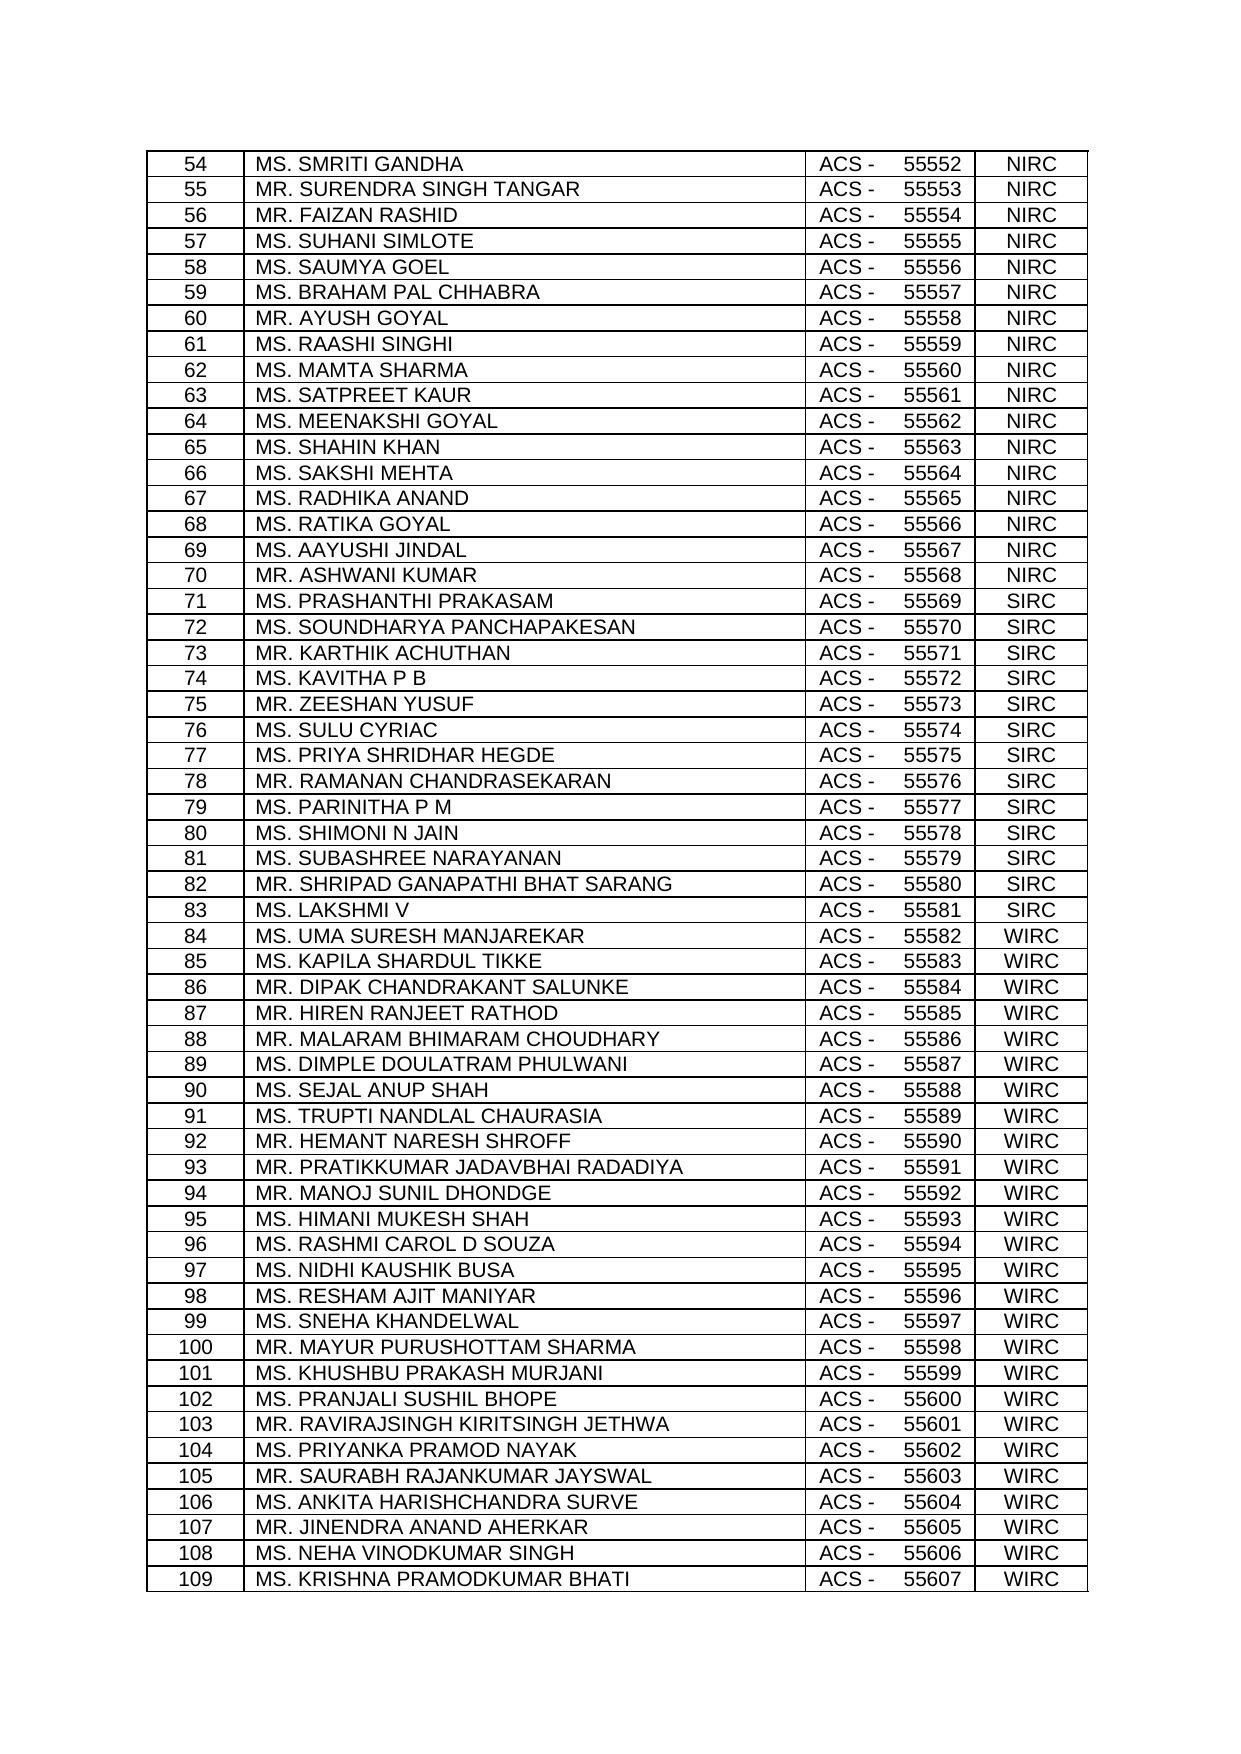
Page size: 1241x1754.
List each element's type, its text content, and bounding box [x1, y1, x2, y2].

table_cell 65 [148, 435, 243, 459]
table_cell NIRC [976, 460, 1087, 484]
table_cell ACS - 55573 [806, 692, 974, 716]
table_cell 100 [148, 1335, 243, 1359]
table_cell ACS - 55600 [806, 1387, 974, 1411]
table_cell ACS - 55601 [806, 1412, 974, 1436]
table_cell 62 [148, 357, 243, 382]
table_cell ACS - 55582 [806, 923, 974, 948]
table_cell 91 [148, 1104, 243, 1128]
table_cell MS. PRIYANKA PRAMOD NAYAK [245, 1438, 805, 1462]
table_cell WIRC [976, 1490, 1087, 1514]
table_cell SIRC [976, 795, 1087, 819]
table_cell WIRC [976, 1155, 1087, 1179]
table_cell ACS - 55604 [806, 1490, 974, 1514]
table_cell ACS - 55568 [806, 563, 974, 587]
table_cell MS. SNEHA KHANDELWAL [245, 1310, 805, 1333]
table_cell 68 [148, 512, 243, 536]
table_cell 96 [148, 1232, 243, 1256]
table_cell MS. SUHANI SIMLOTE [245, 229, 805, 253]
table_cell NIRC [976, 383, 1087, 407]
table_cell 79 [148, 795, 243, 819]
table_cell MR. KARTHIK ACHUTHAN [245, 641, 805, 664]
table_cell 103 [148, 1412, 243, 1436]
table_cell 98 [148, 1284, 243, 1308]
table_cell 73 [148, 641, 243, 664]
table_cell MS. SAUMYA GOEL [245, 255, 805, 279]
table_cell MR. RAMANAN CHANDRASEKARAN [245, 769, 805, 793]
table_cell ACS - 55598 [806, 1335, 974, 1359]
table_cell 56 [148, 203, 243, 227]
table_cell NIRC [976, 435, 1087, 459]
table_cell ACS - 55554 [806, 203, 974, 227]
table_cell MS. SUBASHREE NARAYANAN [245, 846, 805, 870]
table_cell 63 [148, 383, 243, 407]
table_cell ACS - 55556 [806, 255, 974, 279]
table_cell 95 [148, 1207, 243, 1231]
table_cell MS. MAMTA SHARMA [245, 357, 805, 382]
table_cell ACS - 55559 [806, 332, 974, 356]
table_cell MS. BRAHAM PAL CHHABRA [245, 280, 805, 304]
table_cell MS. SATPREET KAUR [245, 383, 805, 407]
table_cell 61 [148, 332, 243, 356]
table_cell MR. RAVIRAJSINGH KIRITSINGH JETHWA [245, 1412, 805, 1436]
table_cell WIRC [976, 1129, 1087, 1153]
table_cell ACS - 55593 [806, 1207, 974, 1231]
table_cell SIRC [976, 821, 1087, 845]
table_cell 64 [148, 409, 243, 433]
table_cell MR. SAURABH RAJANKUMAR JAYSWAL [245, 1464, 805, 1488]
table_cell WIRC [976, 1567, 1087, 1591]
table_cell NIRC [976, 409, 1087, 433]
table_cell WIRC [976, 1541, 1087, 1565]
table_cell 59 [148, 280, 243, 304]
table_cell ACS - 55572 [806, 666, 974, 690]
table_cell MR. DIPAK CHANDRAKANT SALUNKE [245, 975, 805, 999]
table_cell MS. SULU CYRIAC [245, 718, 805, 742]
table_cell NIRC [976, 280, 1087, 304]
table_cell NIRC [976, 486, 1087, 510]
table_cell MR. AYUSH GOYAL [245, 306, 805, 330]
table_cell 92 [148, 1129, 243, 1153]
table_cell WIRC [976, 1052, 1087, 1076]
table_cell NIRC [976, 203, 1087, 227]
table_cell NIRC [976, 152, 1087, 176]
table_cell MR. MANOJ SUNIL DHONDGE [245, 1181, 805, 1205]
table_cell 58 [148, 255, 243, 279]
table_cell MR. ASHWANI KUMAR [245, 563, 805, 587]
table_cell 83 [148, 898, 243, 922]
table_cell ACS - 55580 [806, 872, 974, 896]
table_cell ACS - 55575 [806, 743, 974, 767]
table_cell ACS - 55594 [806, 1232, 974, 1256]
table_cell ACS - 55603 [806, 1464, 974, 1488]
table_cell ACS - 55606 [806, 1541, 974, 1565]
table_cell MS. PRANJALI SUSHIL BHOPE [245, 1387, 805, 1411]
table_cell ACS - 55587 [806, 1052, 974, 1076]
table_cell ACS - 55592 [806, 1181, 974, 1205]
table_cell 89 [148, 1052, 243, 1076]
table_cell WIRC [976, 975, 1087, 999]
table_cell WIRC [976, 1026, 1087, 1051]
table_cell 75 [148, 692, 243, 716]
table_cell WIRC [976, 1181, 1087, 1205]
table_cell 78 [148, 769, 243, 793]
table_cell MS. HIMANI MUKESH SHAH [245, 1207, 805, 1231]
table_cell SIRC [976, 846, 1087, 870]
table_cell 80 [148, 821, 243, 845]
table_cell ACS - 55571 [806, 641, 974, 664]
table_cell SIRC [976, 666, 1087, 690]
table_cell MS. RADHIKA ANAND [245, 486, 805, 510]
table_cell ACS - 55576 [806, 769, 974, 793]
table_cell NIRC [976, 255, 1087, 279]
table_cell MR. PRATIKKUMAR JADAVBHAI RADADIYA [245, 1155, 805, 1179]
table_cell 106 [148, 1490, 243, 1514]
table_cell ACS - 55565 [806, 486, 974, 510]
table_cell MS. PRASHANTHI PRAKASAM [245, 589, 805, 613]
table_cell MS. KAVITHA P B [245, 666, 805, 690]
table_cell 90 [148, 1078, 243, 1102]
table_cell 81 [148, 846, 243, 870]
table_cell WIRC [976, 1284, 1087, 1308]
table_cell WIRC [976, 1412, 1087, 1436]
table_cell 109 [148, 1567, 243, 1591]
table_cell 101 [148, 1361, 243, 1385]
table_cell SIRC [976, 872, 1087, 896]
table_cell WIRC [976, 1258, 1087, 1282]
table_cell MR. FAIZAN RASHID [245, 203, 805, 227]
table_cell ACS - 55596 [806, 1284, 974, 1308]
table_cell MS. RAASHI SINGHI [245, 332, 805, 356]
table_cell MR. SHRIPAD GANAPATHI BHAT SARANG [245, 872, 805, 896]
table_cell WIRC [976, 1001, 1087, 1025]
table_cell MS. PARINITHA P M [245, 795, 805, 819]
table_cell ACS - 55578 [806, 821, 974, 845]
table_cell 54 [148, 152, 243, 176]
table_cell 72 [148, 615, 243, 639]
table_cell WIRC [976, 1310, 1087, 1333]
table_cell 105 [148, 1464, 243, 1488]
table_cell WIRC [976, 1335, 1087, 1359]
table_cell MS. AAYUSHI JINDAL [245, 538, 805, 562]
table_cell MS. TRUPTI NANDLAL CHAURASIA [245, 1104, 805, 1128]
table_cell ACS - 55597 [806, 1310, 974, 1333]
table_cell MS. NIDHI KAUSHIK BUSA [245, 1258, 805, 1282]
table_cell 60 [148, 306, 243, 330]
table_cell ACS - 55586 [806, 1026, 974, 1051]
table_cell ACS - 55599 [806, 1361, 974, 1385]
table_cell WIRC [976, 1104, 1087, 1128]
table_cell 71 [148, 589, 243, 613]
table_cell 84 [148, 923, 243, 948]
table_cell 99 [148, 1310, 243, 1333]
table_cell ACS - 55560 [806, 357, 974, 382]
table_cell WIRC [976, 1232, 1087, 1256]
table_cell MR. ZEESHAN YUSUF [245, 692, 805, 716]
table_cell SIRC [976, 641, 1087, 664]
table_cell ACS - 55567 [806, 538, 974, 562]
table_cell WIRC [976, 1387, 1087, 1411]
table_cell 108 [148, 1541, 243, 1565]
table_cell MS. SMRITI GANDHA [245, 152, 805, 176]
table_cell MS. NEHA VINODKUMAR SINGH [245, 1541, 805, 1565]
table_cell MS. SEJAL ANUP SHAH [245, 1078, 805, 1102]
table_cell MS. RASHMI CAROL D SOUZA [245, 1232, 805, 1256]
table_cell MR. HEMANT NARESH SHROFF [245, 1129, 805, 1153]
table_cell NIRC [976, 538, 1087, 562]
table_cell ACS - 55589 [806, 1104, 974, 1128]
table_cell 87 [148, 1001, 243, 1025]
table_cell SIRC [976, 692, 1087, 716]
table_cell ACS - 55555 [806, 229, 974, 253]
table_cell 86 [148, 975, 243, 999]
table_cell ACS - 55585 [806, 1001, 974, 1025]
table_cell ACS - 55605 [806, 1515, 974, 1539]
table_cell ACS - 55581 [806, 898, 974, 922]
table_cell ACS - 55562 [806, 409, 974, 433]
table_cell ACS - 55564 [806, 460, 974, 484]
table_cell SIRC [976, 589, 1087, 613]
table_cell WIRC [976, 1361, 1087, 1385]
table_cell 104 [148, 1438, 243, 1462]
table_cell WIRC [976, 1207, 1087, 1231]
table_cell ACS - 55595 [806, 1258, 974, 1282]
table_cell 107 [148, 1515, 243, 1539]
table_cell MS. DIMPLE DOULATRAM PHULWANI [245, 1052, 805, 1076]
table_cell 97 [148, 1258, 243, 1282]
table_cell MS. SAKSHI MEHTA [245, 460, 805, 484]
table_cell 74 [148, 666, 243, 690]
table_cell MS. SHIMONI N JAIN [245, 821, 805, 845]
table_cell ACS - 55563 [806, 435, 974, 459]
table_cell SIRC [976, 615, 1087, 639]
table_cell WIRC [976, 1464, 1087, 1488]
table_cell MS. KHUSHBU PRAKASH MURJANI [245, 1361, 805, 1385]
table_cell MS. MEENAKSHI GOYAL [245, 409, 805, 433]
table_cell MS. PRIYA SHRIDHAR HEGDE [245, 743, 805, 767]
table_cell WIRC [976, 1078, 1087, 1102]
table_cell NIRC [976, 512, 1087, 536]
table_cell MS. RESHAM AJIT MANIYAR [245, 1284, 805, 1308]
table_cell ACS - 55588 [806, 1078, 974, 1102]
table_cell ACS - 55574 [806, 718, 974, 742]
table_cell 69 [148, 538, 243, 562]
table_cell SIRC [976, 718, 1087, 742]
table_cell SIRC [976, 898, 1087, 922]
table_cell NIRC [976, 357, 1087, 382]
table_cell MR. HIREN RANJEET RATHOD [245, 1001, 805, 1025]
table_cell MS. RATIKA GOYAL [245, 512, 805, 536]
table_cell MS. KAPILA SHARDUL TIKKE [245, 949, 805, 973]
table_cell ACS - 55590 [806, 1129, 974, 1153]
table_cell MS. KRISHNA PRAMODKUMAR BHATI [245, 1567, 805, 1591]
table_cell NIRC [976, 306, 1087, 330]
table_cell ACS - 55561 [806, 383, 974, 407]
table_cell 57 [148, 229, 243, 253]
table_cell 67 [148, 486, 243, 510]
table_cell 93 [148, 1155, 243, 1179]
table_cell ACS - 55583 [806, 949, 974, 973]
table_cell 77 [148, 743, 243, 767]
table_cell MS. LAKSHMI V [245, 898, 805, 922]
table_cell WIRC [976, 1438, 1087, 1462]
table_cell MS. UMA SURESH MANJAREKAR [245, 923, 805, 948]
table_cell ACS - 55557 [806, 280, 974, 304]
table_cell MS. ANKITA HARISHCHANDRA SURVE [245, 1490, 805, 1514]
table_cell NIRC [976, 177, 1087, 201]
table_cell ACS - 55552 [806, 152, 974, 176]
table_cell 55 [148, 177, 243, 201]
table_cell WIRC [976, 1515, 1087, 1539]
table_cell ACS - 55569 [806, 589, 974, 613]
table_cell 94 [148, 1181, 243, 1205]
table_cell NIRC [976, 229, 1087, 253]
table_cell 102 [148, 1387, 243, 1411]
table_cell MR. MALARAM BHIMARAM CHOUDHARY [245, 1026, 805, 1051]
table_cell SIRC [976, 743, 1087, 767]
table_cell MR. SURENDRA SINGH TANGAR [245, 177, 805, 201]
table_cell ACS - 55602 [806, 1438, 974, 1462]
table_cell ACS - 55591 [806, 1155, 974, 1179]
table_cell ACS - 55570 [806, 615, 974, 639]
table_cell ACS - 55579 [806, 846, 974, 870]
table_cell WIRC [976, 949, 1087, 973]
table_cell 76 [148, 718, 243, 742]
table_cell ACS - 55553 [806, 177, 974, 201]
table_cell SIRC [976, 769, 1087, 793]
table_cell MS. SHAHIN KHAN [245, 435, 805, 459]
table_cell 85 [148, 949, 243, 973]
table_cell NIRC [976, 563, 1087, 587]
table_cell 66 [148, 460, 243, 484]
table_cell MR. MAYUR PURUSHOTTAM SHARMA [245, 1335, 805, 1359]
table_cell 82 [148, 872, 243, 896]
table_cell NIRC [976, 332, 1087, 356]
table_cell 88 [148, 1026, 243, 1051]
table_cell ACS - 55584 [806, 975, 974, 999]
table_cell MS. SOUNDHARYA PANCHAPAKESAN [245, 615, 805, 639]
table_cell ACS - 55566 [806, 512, 974, 536]
table_cell MR. JINENDRA ANAND AHERKAR [245, 1515, 805, 1539]
table_cell ACS - 55558 [806, 306, 974, 330]
table_cell WIRC [976, 923, 1087, 948]
table_cell ACS - 55577 [806, 795, 974, 819]
table_cell ACS - 55607 [806, 1567, 974, 1591]
table_cell 70 [148, 563, 243, 587]
